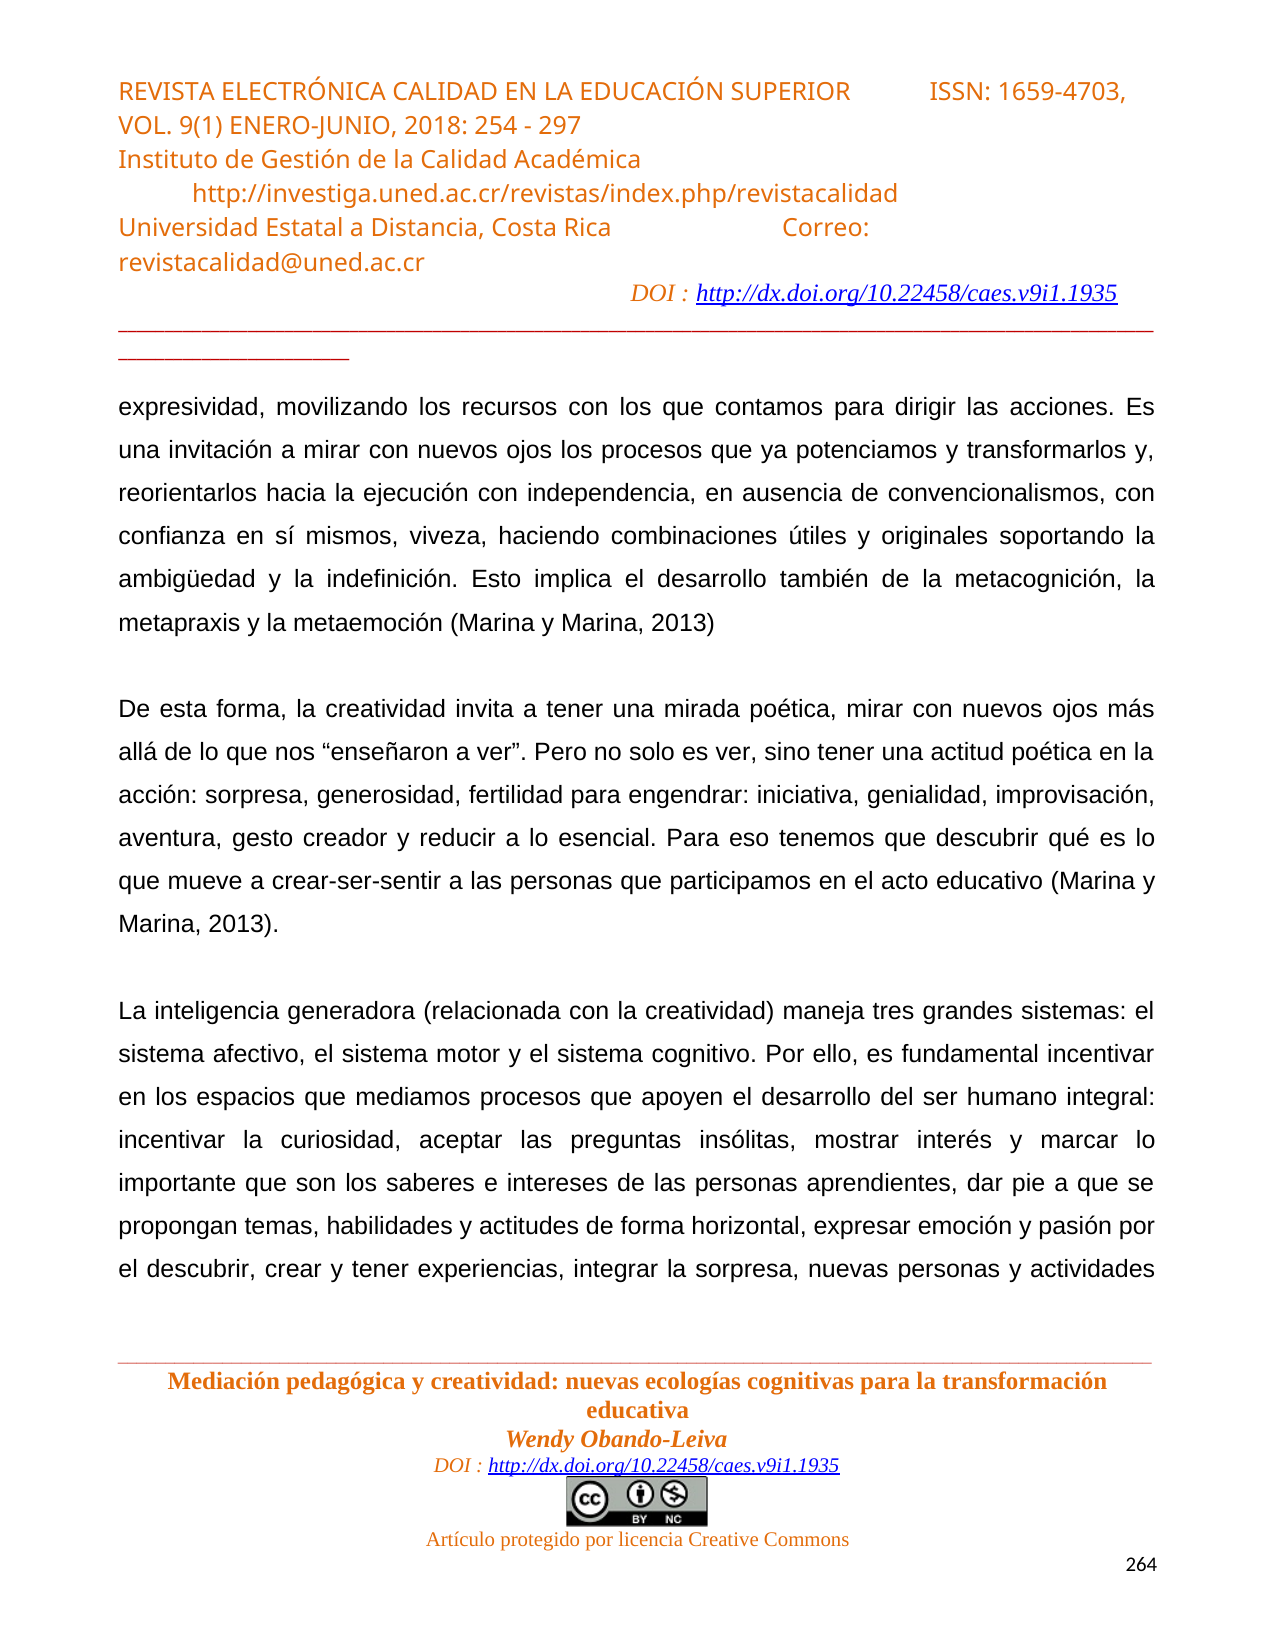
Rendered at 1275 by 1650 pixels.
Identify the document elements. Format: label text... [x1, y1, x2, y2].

text De esta forma, la creatividad invita a tener una mirada poética, mirar con nuevos ojos más allá de lo que nos “enseñaron a ver”. Pero no solo es ver, sino tener una actitud poética en la acción: sorpresa, generosidad, fertilidad para engendrar: iniciativa, genialidad, improvisación, aventura, gesto creador y reducir a lo esencial. Para eso tenemos que descubrir qué es lo que mueve a crear-ser-sentir a las personas que participamos en el acto educativo (Marina y Marina, 2013). [118, 694, 1157, 938]
picture [566, 1476, 709, 1527]
